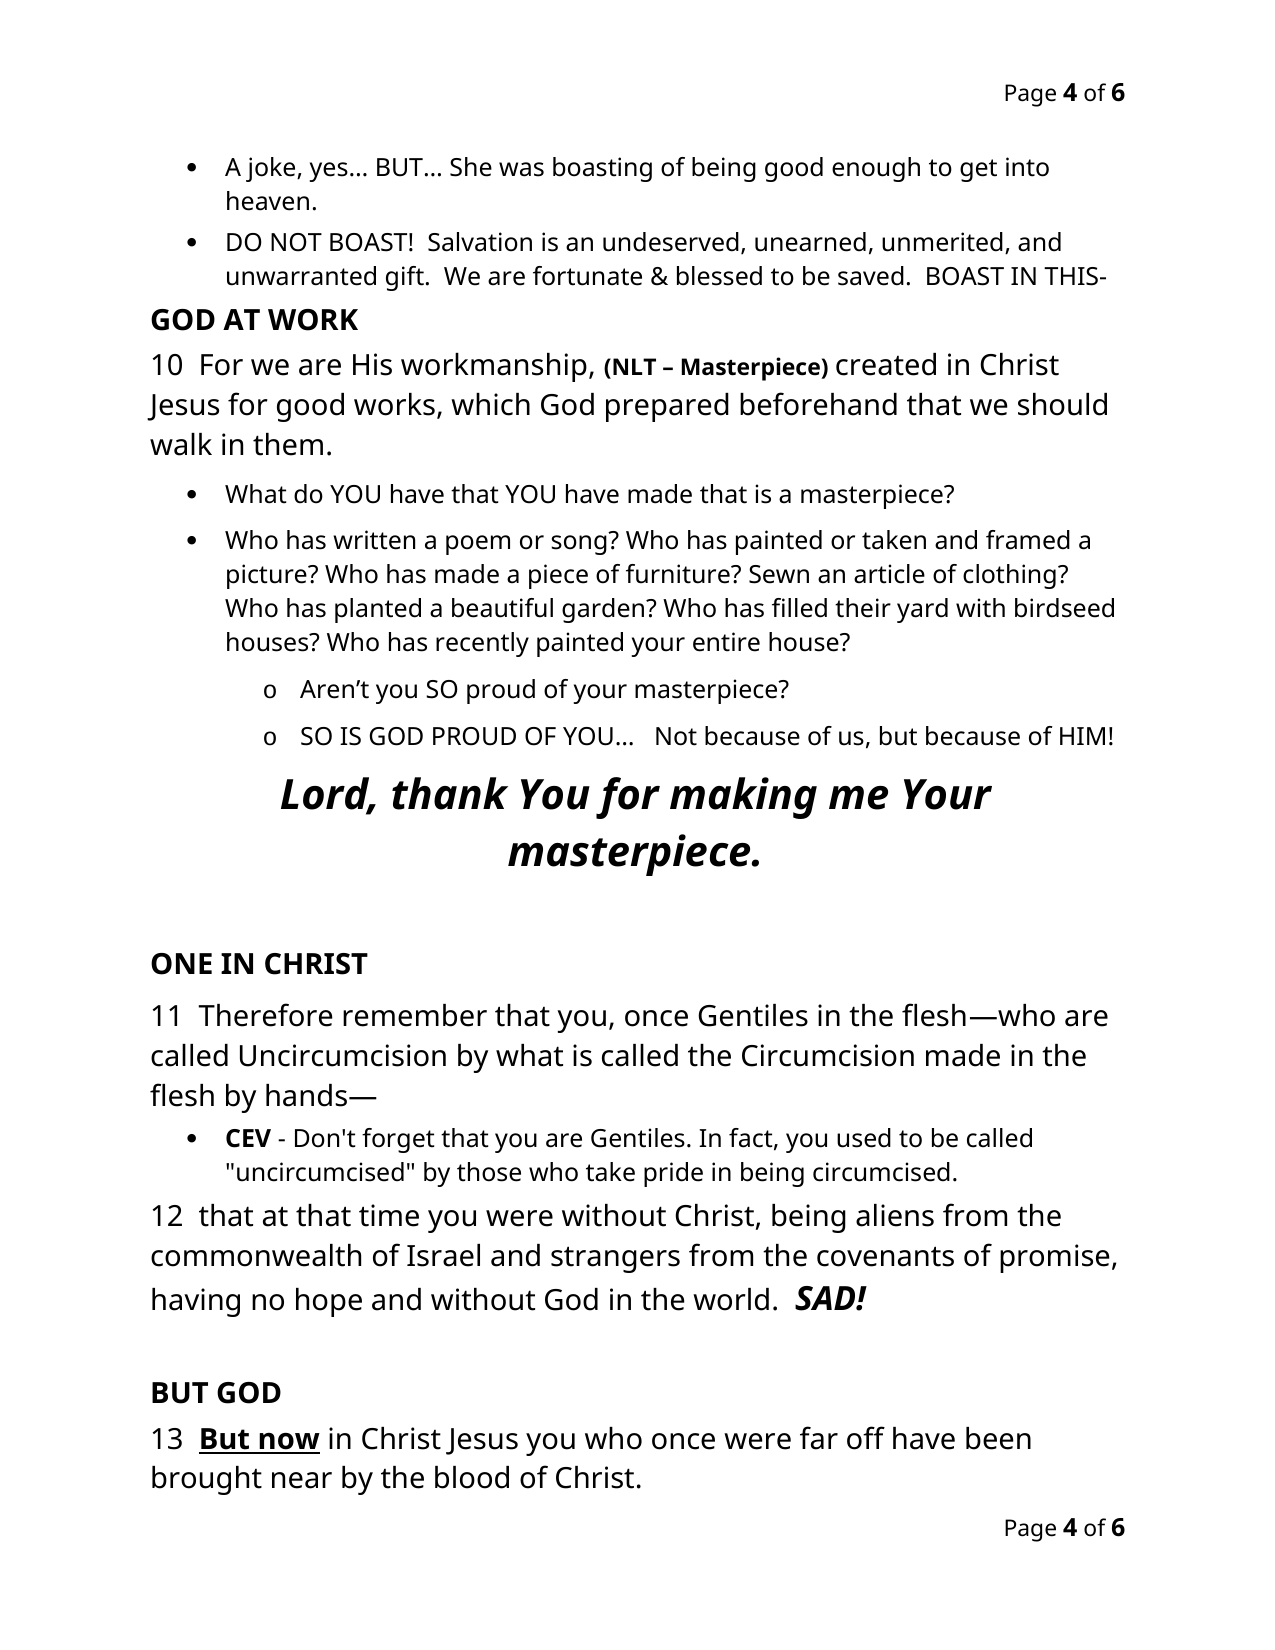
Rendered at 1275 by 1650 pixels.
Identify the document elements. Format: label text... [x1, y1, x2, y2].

list What do YOU have that YOU have made that is a masterpiece? [187, 476, 1125, 510]
text 10 For we are His workmanship, (NLT – Masterpiece) created in Christ Jesus for good works, which God prepared beforehand that we should walk in them. [150, 345, 1125, 464]
list Aren’t you SO proud of your masterpiece? [262, 672, 1125, 706]
list A joke, yes… BUT… She was boasting of being good enough to get into heaven. [187, 150, 1125, 218]
text BUT GOD [150, 1372, 1125, 1412]
text 12 that at that time you were without Christ, being aliens from the commonwealth of Israel and strangers from the covenants of promise, having no hope and without God in the world. SAD! [150, 1195, 1125, 1320]
text GOD AT WORK [150, 299, 1125, 338]
text 11 Therefore remember that you, once Gentiles in the flesh—who are called Uncircumcision by what is called the Circumcision made in the flesh by hands— [150, 996, 1125, 1114]
list Who has written a poem or song? Who has painted or taken and framed a picture? Who has made a piece of furniture? Sewn an article of clothing? Who has planted a beautiful garden? Who has filled their yard with birdseed houses? Who has recently painted your entire house? [187, 523, 1125, 659]
text Lord, thank You for making me Your masterpiece. [150, 765, 1125, 879]
text 13 But now in Christ Jesus you who once were far off have been brought near by the blood of Christ. [150, 1418, 1125, 1497]
list CEV - Don't forget that you are Gentiles. In fact, you used to be called "uncircumcised" by those who take pride in being circumcised. [187, 1121, 1125, 1189]
text ONE IN CHRIST [150, 943, 1125, 983]
list SO IS GOD PROUD OF YOU… Not because of us, but because of HIM! [262, 718, 1125, 753]
list DO NOT BOAST! Salvation is an undeserved, unearned, unmerited, and unwarranted gift. We are fortunate & blessed to be saved. BOAST IN THIS- [187, 224, 1125, 292]
